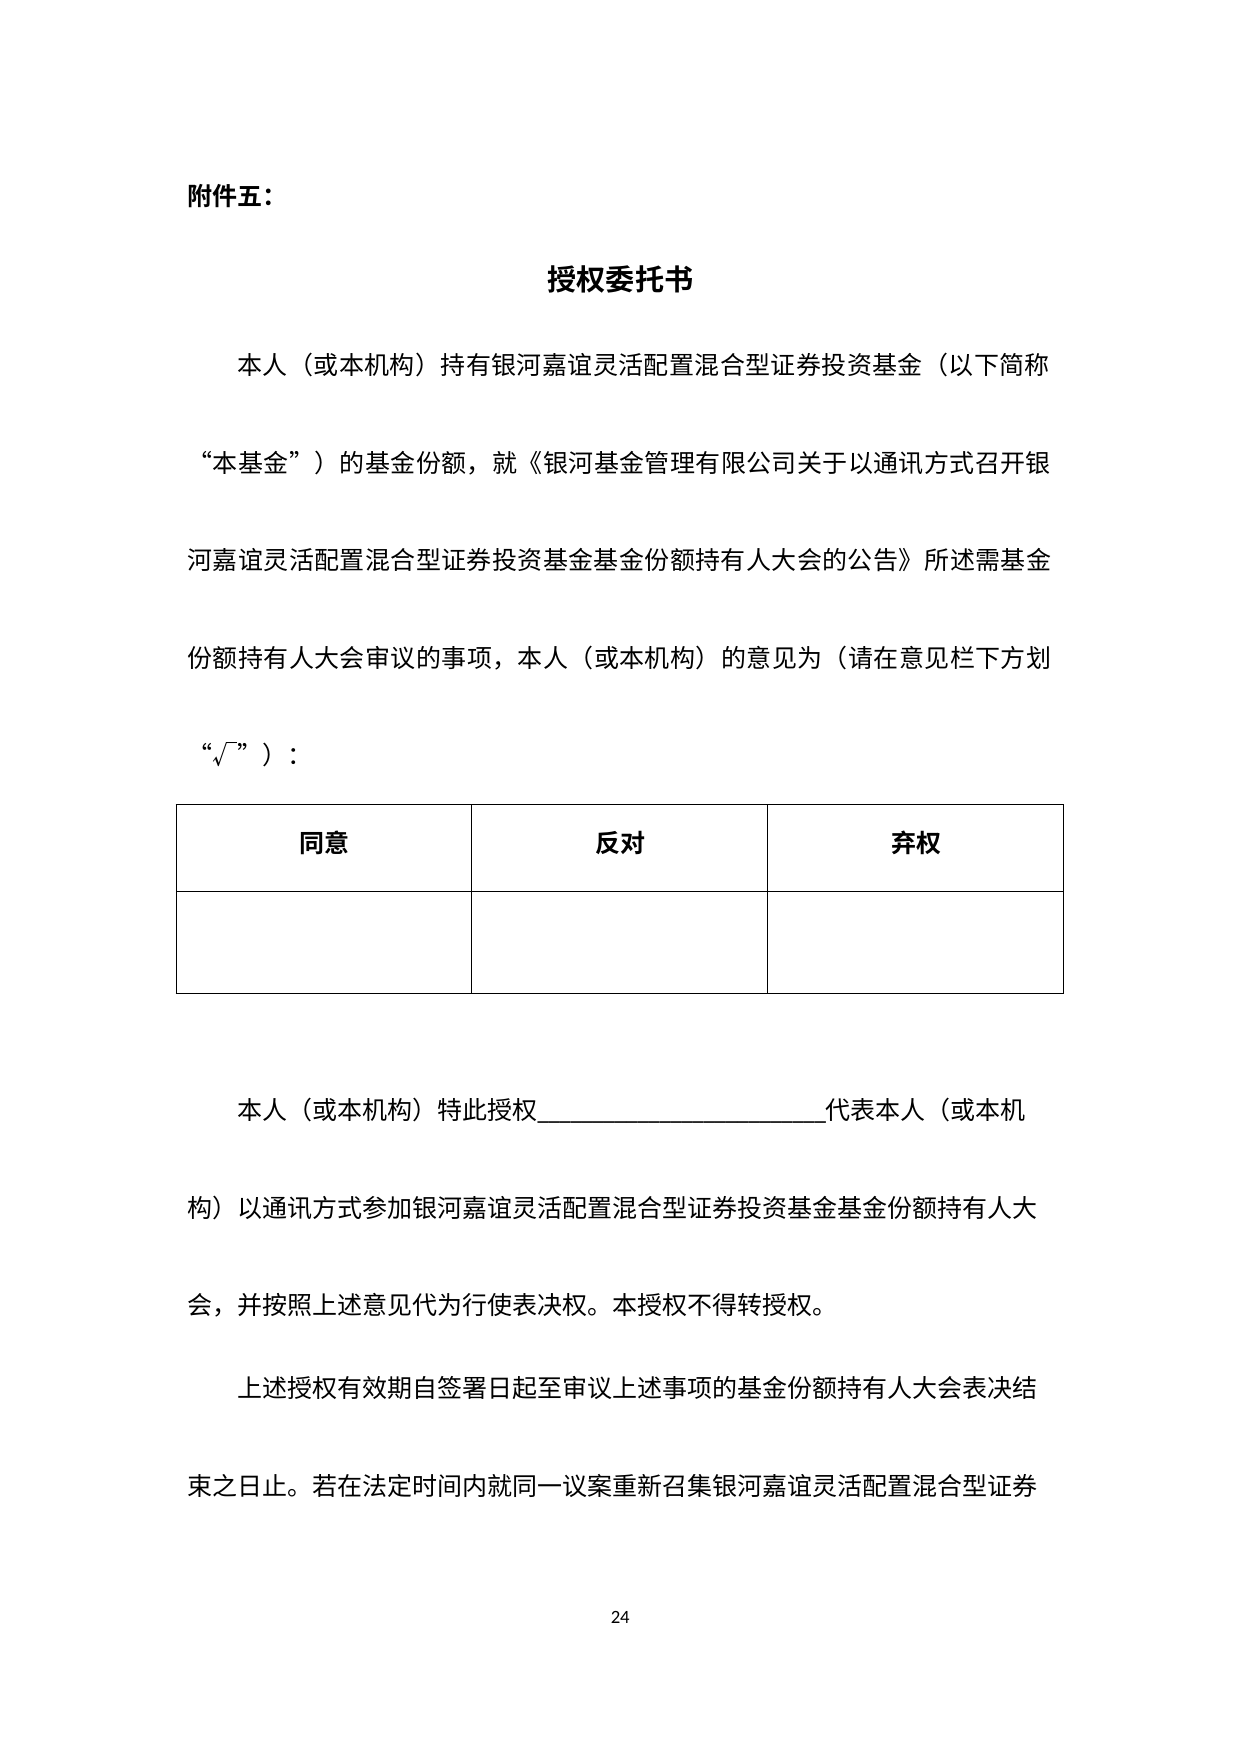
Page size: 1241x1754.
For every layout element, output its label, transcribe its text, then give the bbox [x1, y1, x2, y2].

text 本人（或本机构）特此授权__________________________代表本人（或本机构）以通讯方式参加银河嘉谊灵活配置混合型证券投资基金基金份额持有人大会，并按照上述意见代为行使表决权。本授权不得转授权。 [187, 1076, 1053, 1336]
table_cell [177, 892, 471, 993]
table_header 弃权 [768, 805, 1063, 891]
table_cell [768, 892, 1063, 993]
text 本人（或本机构）持有银河嘉谊灵活配置混合型证券投资基金（以下简称“本基金”）的基金份额，就《银河基金管理有限公司关于以通讯方式召开银河嘉谊灵活配置混合型证券投资基金基金份额持有人大会的公告》所述需基金份额持有人大会审议的事项，本人（或本机构）的意见为（请在意见栏下方划“√”）： [187, 331, 1053, 786]
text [187, 1354, 1053, 1517]
table_header 同意 [177, 805, 471, 891]
table_cell [472, 892, 767, 993]
text 附件五： [187, 162, 1053, 227]
text 授权委托书 [187, 245, 1053, 310]
table_header 反对 [472, 805, 767, 891]
